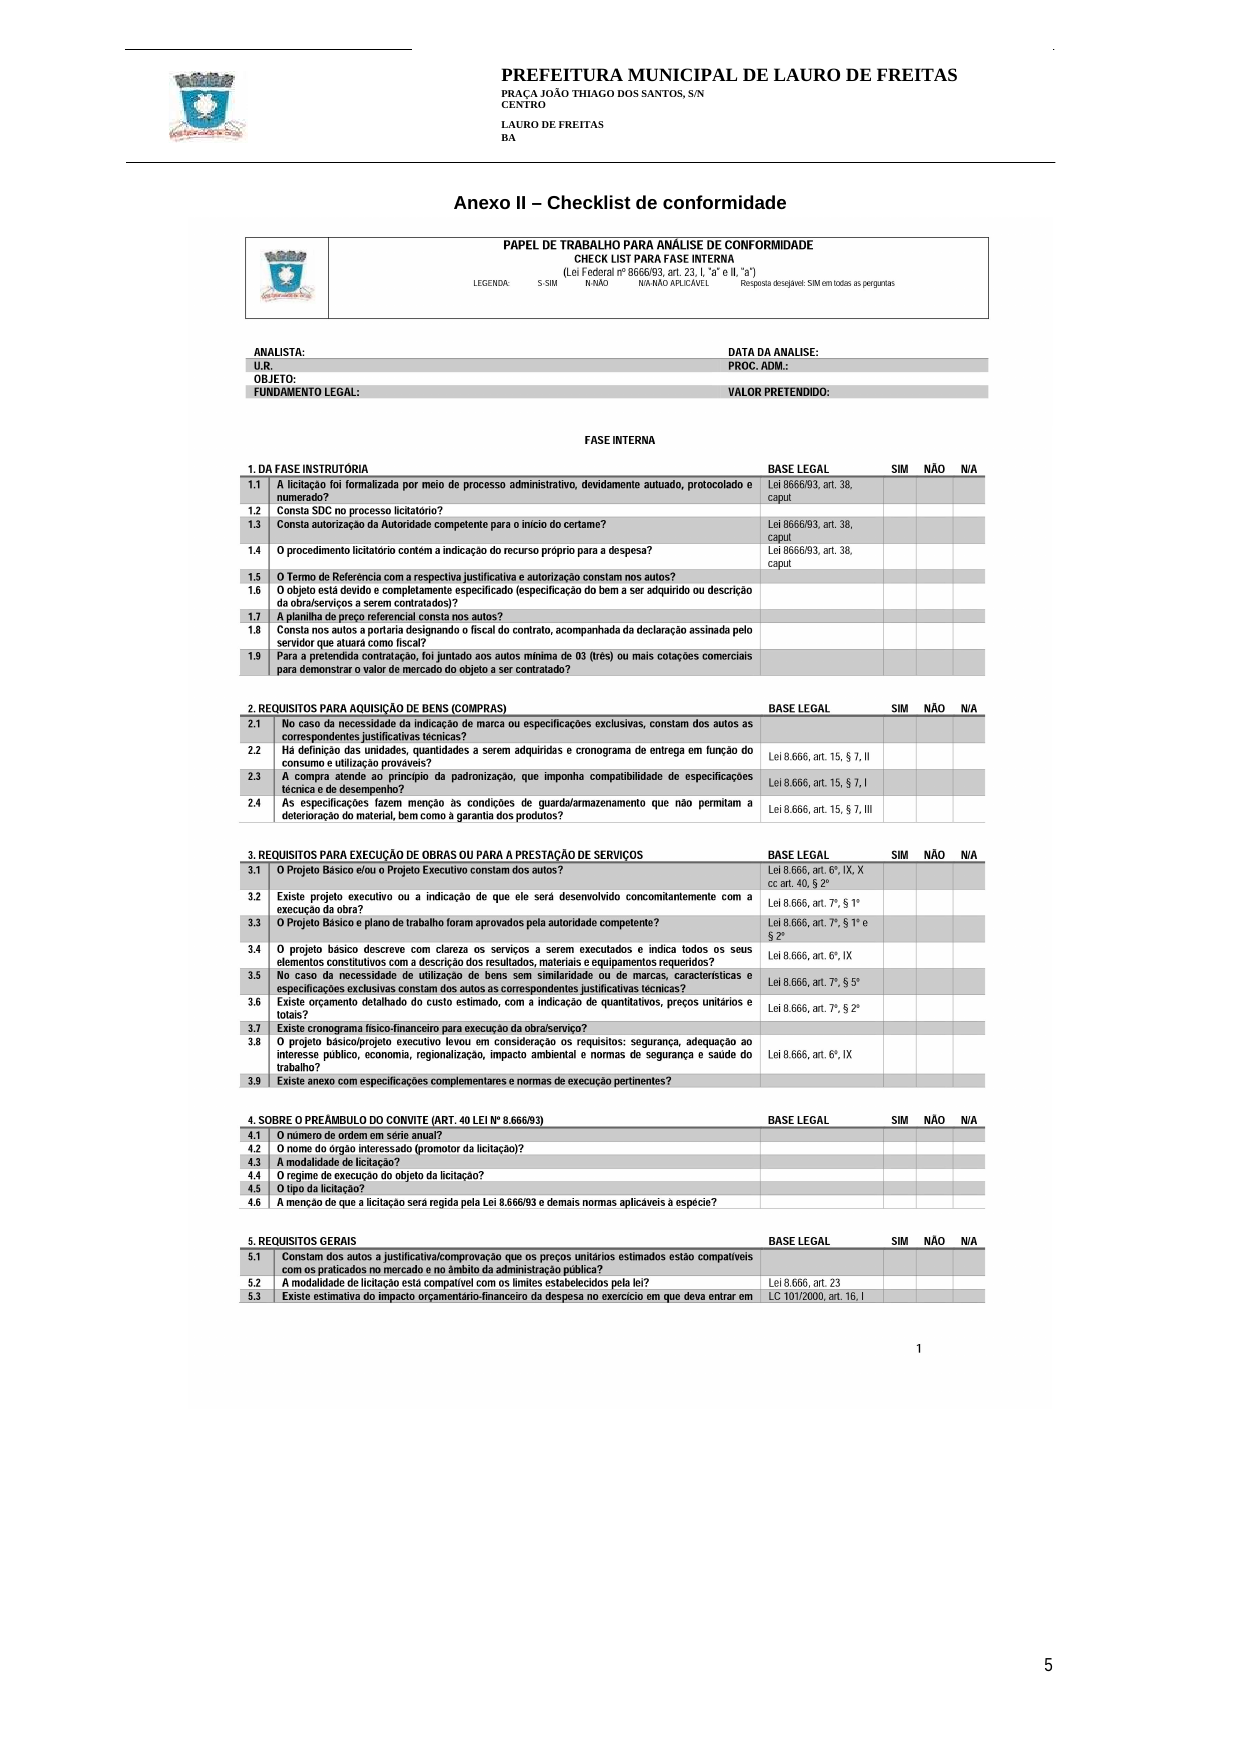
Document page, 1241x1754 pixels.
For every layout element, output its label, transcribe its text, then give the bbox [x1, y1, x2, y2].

text Anexo II – Checklist de conformidade [187, 192, 1053, 217]
picture [168, 71, 248, 143]
picture [187, 217, 1053, 1409]
